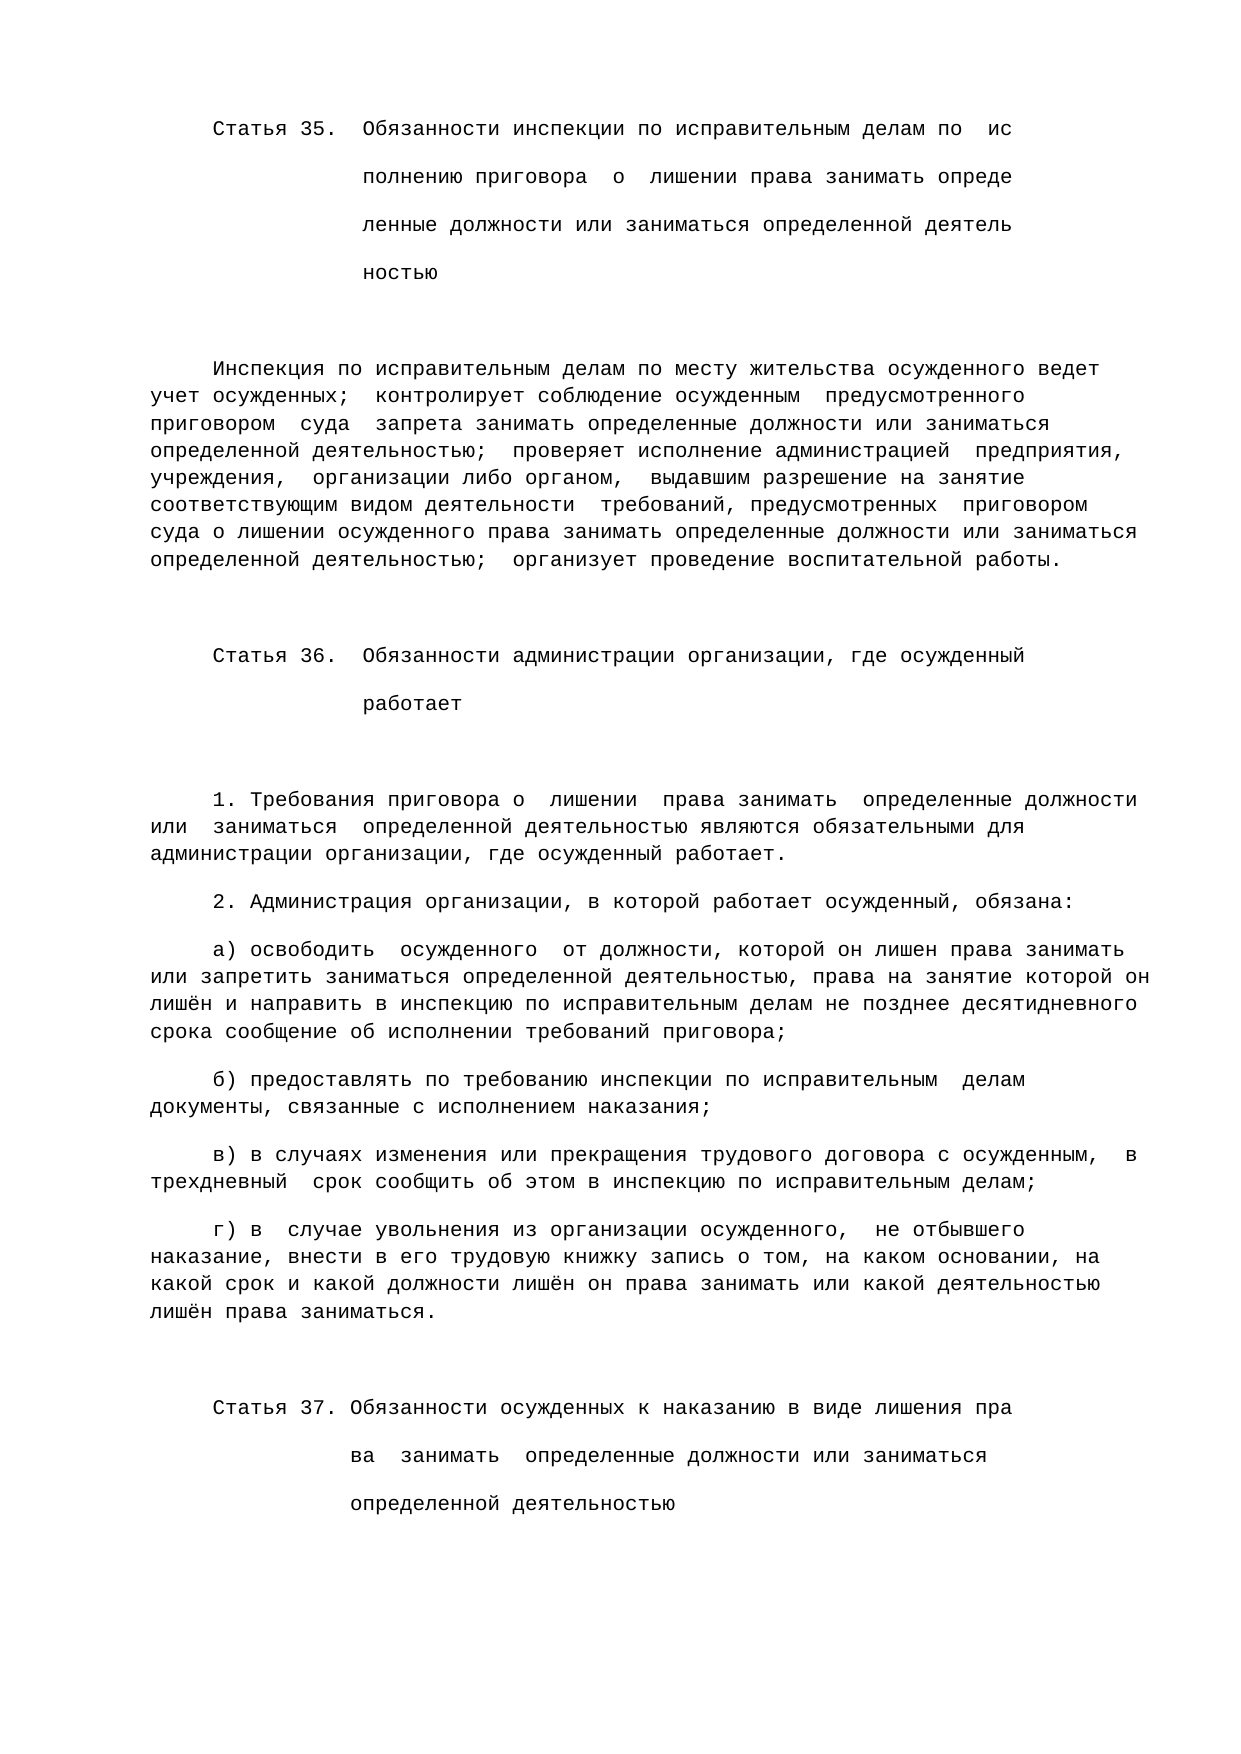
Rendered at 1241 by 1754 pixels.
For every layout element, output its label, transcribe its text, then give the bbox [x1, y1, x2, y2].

text Инспекция по исправительным делам по месту жительства осужденного ведет учет осужденных; контролирует соблюдение осужденным предусмотренного приговором суда запрета занимать определенные должности или заниматься определенной деятельностью; проверяет исполнение администрацией предприятия, учреждения, организации либо органом, выдавшим разрешение на занятие соответствующим видом деятельности требований, предусмотренных приговором суда о лишении осужденного права занимать определенные должности или заниматься определенной деятельностью; организует проведение воспитательной работы. [150, 358, 1151, 572]
text б) предоставлять по требованию инспекции по исправительным делам документы, связанные с исполнением наказания; [150, 1069, 1151, 1119]
text ленные должности или заниматься определенной деятель [150, 214, 1151, 238]
text а) освободить осужденного от должности, которой он лишен права занимать или запретить заниматься определенной деятельностью, права на занятие которой он лишён и направить в инспекцию по исправительным делам не позднее десятидневного срока сообщение об исполнении требований приговора; [150, 939, 1151, 1044]
text ва занимать определенные должности или заниматься [150, 1445, 1151, 1468]
text в) в случаях изменения или прекращения трудового договора с осужденным, в трехдневный срок сообщить об этом в инспекцию по исправительным делам; [150, 1144, 1151, 1195]
text полнению приговора о лишении права занимать опреде [150, 166, 1151, 190]
text ностью [150, 262, 1151, 286]
text Статья 35. Обязанности инспекции по исправительным делам по ис [150, 118, 1151, 142]
text работает [150, 693, 1151, 716]
text Статья 37. Обязанности осужденных к наказанию в виде лишения пра [150, 1397, 1151, 1420]
text определенной деятельностью [150, 1493, 1151, 1516]
text г) в случае увольнения из организации осужденного, не отбывшего наказание, внести в его трудовую книжку запись о том, на каком основании, на какой срок и какой должности лишён он права занимать или какой деятельностью лишён права заниматься. [150, 1219, 1151, 1324]
text 2. Администрация организации, в которой работает осужденный, обязана: [150, 891, 1151, 915]
text Статья 36. Обязанности администрации организации, где осужденный [150, 644, 1151, 668]
text 1. Требования приговора о лишении права занимать определенные должности или заниматься определенной деятельностью являются обязательными для администрации организации, где осужденный работает. [150, 789, 1151, 867]
